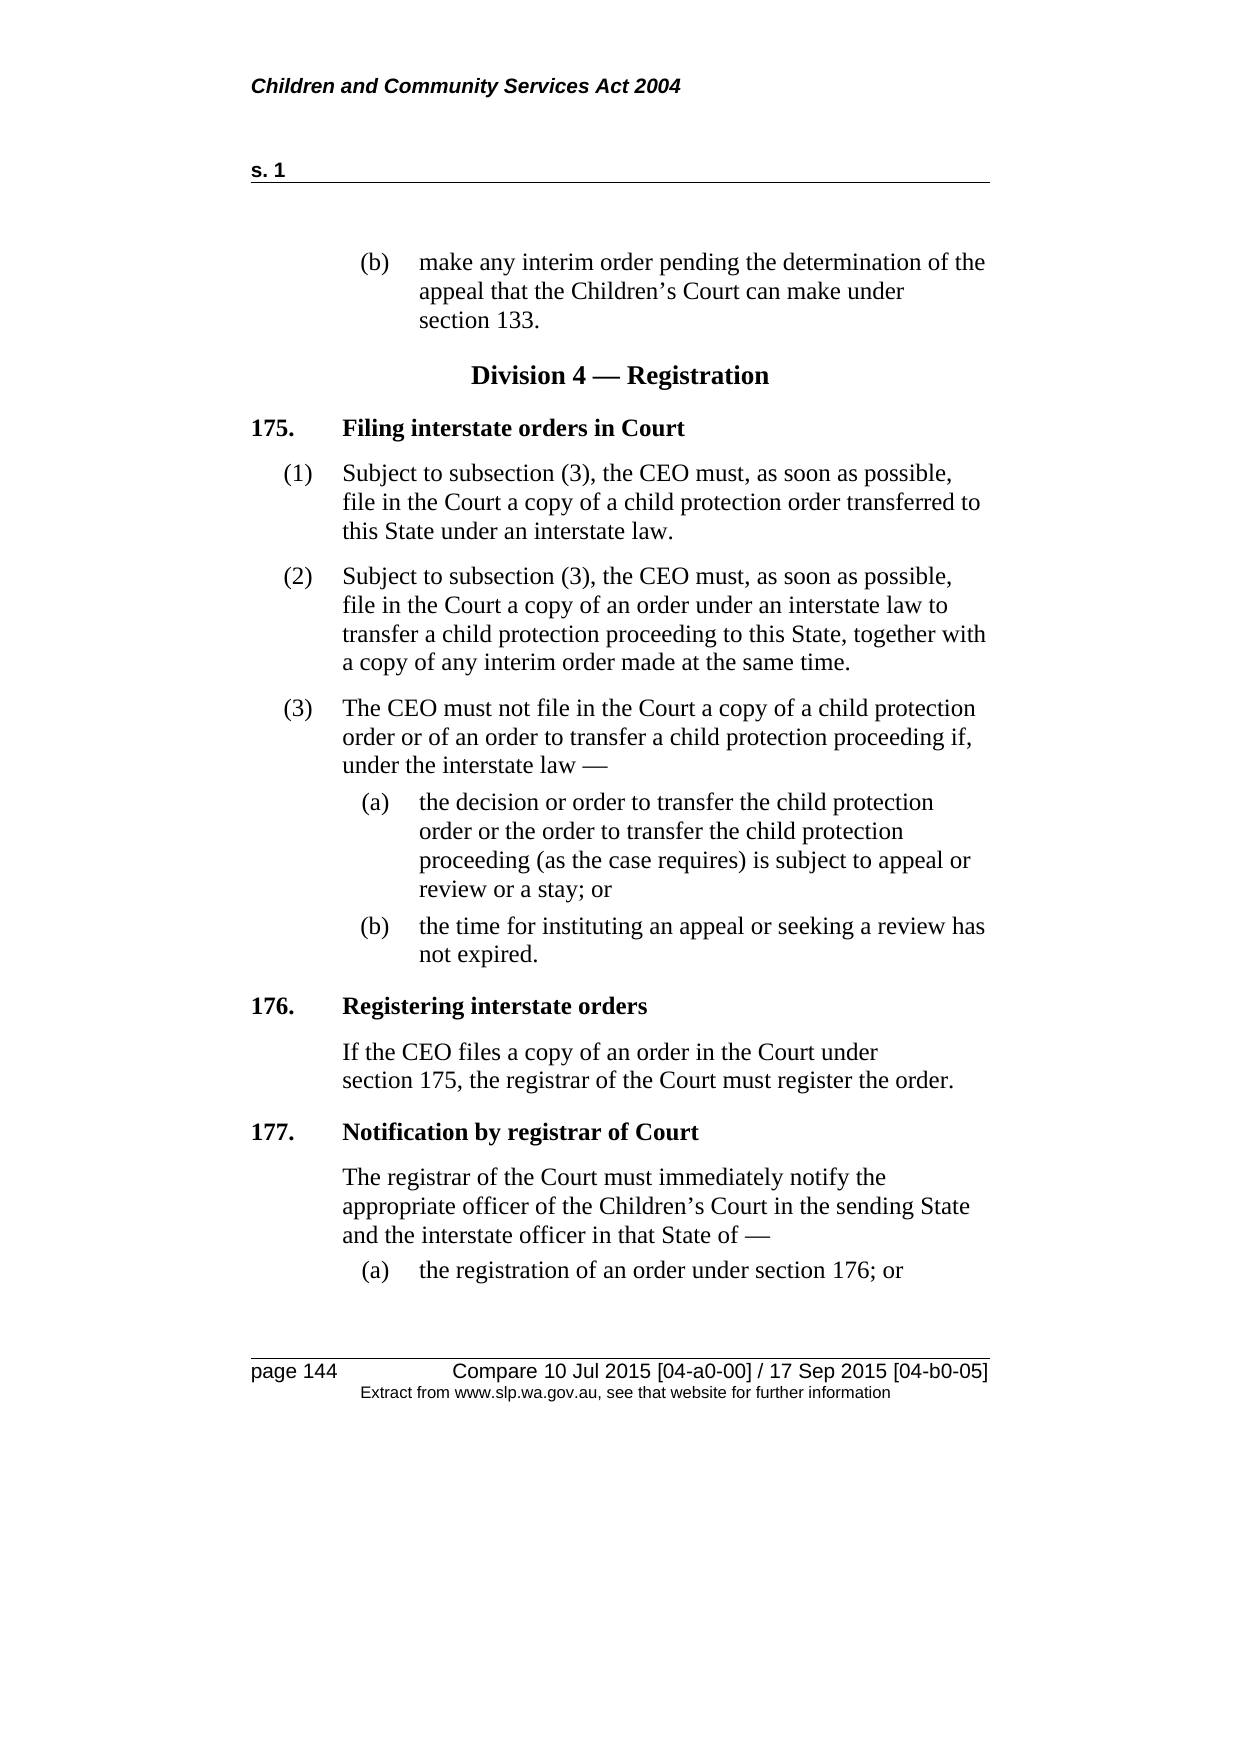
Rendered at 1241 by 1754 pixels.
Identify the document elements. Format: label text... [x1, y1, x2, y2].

text (b) make any interim order pending the determination of the appeal that the Children’s Court can make under section 133. [251, 247, 990, 334]
subtitle 177. Notification by registrar of Court [251, 1117, 990, 1146]
text (3) The CEO must not file in the Court a copy of a child protection order or of an order to transfer a child protection proceeding if, under the interstate law — [251, 693, 990, 779]
subtitle 176. Registering interstate orders [251, 991, 990, 1020]
text The registrar of the Court must immediately notify the appropriate officer of the Children’s Court in the sending State and the interstate officer in that State of — [251, 1162, 990, 1249]
text (1) Subject to subsection (3), the CEO must, as soon as possible, file in the Court a copy of a child protection order transferred to this State under an interstate law. [251, 458, 990, 544]
subtitle Division 4 — Registration [251, 359, 990, 390]
text (2) Subject to subsection (3), the CEO must, as soon as possible, file in the Court a copy of an order under an interstate law to transfer a child protection proceeding to this State, together with a copy of any interim order made at the same time. [251, 561, 990, 676]
text If the CEO files a copy of an order in the Court under section 175, the registrar of the Court must register the order. [251, 1037, 990, 1094]
text (b) the time for instituting an appeal or seeking a review has not expired. [251, 911, 990, 968]
subtitle 175. Filing interstate orders in Court [251, 413, 990, 442]
text (a) the decision or order to transfer the child protection order or the order to transfer the child protection proceeding (as the case requires) is subject to appeal or review or a stay; or [251, 787, 990, 902]
text (a) the registration of an order under section 176; or [251, 1255, 990, 1284]
